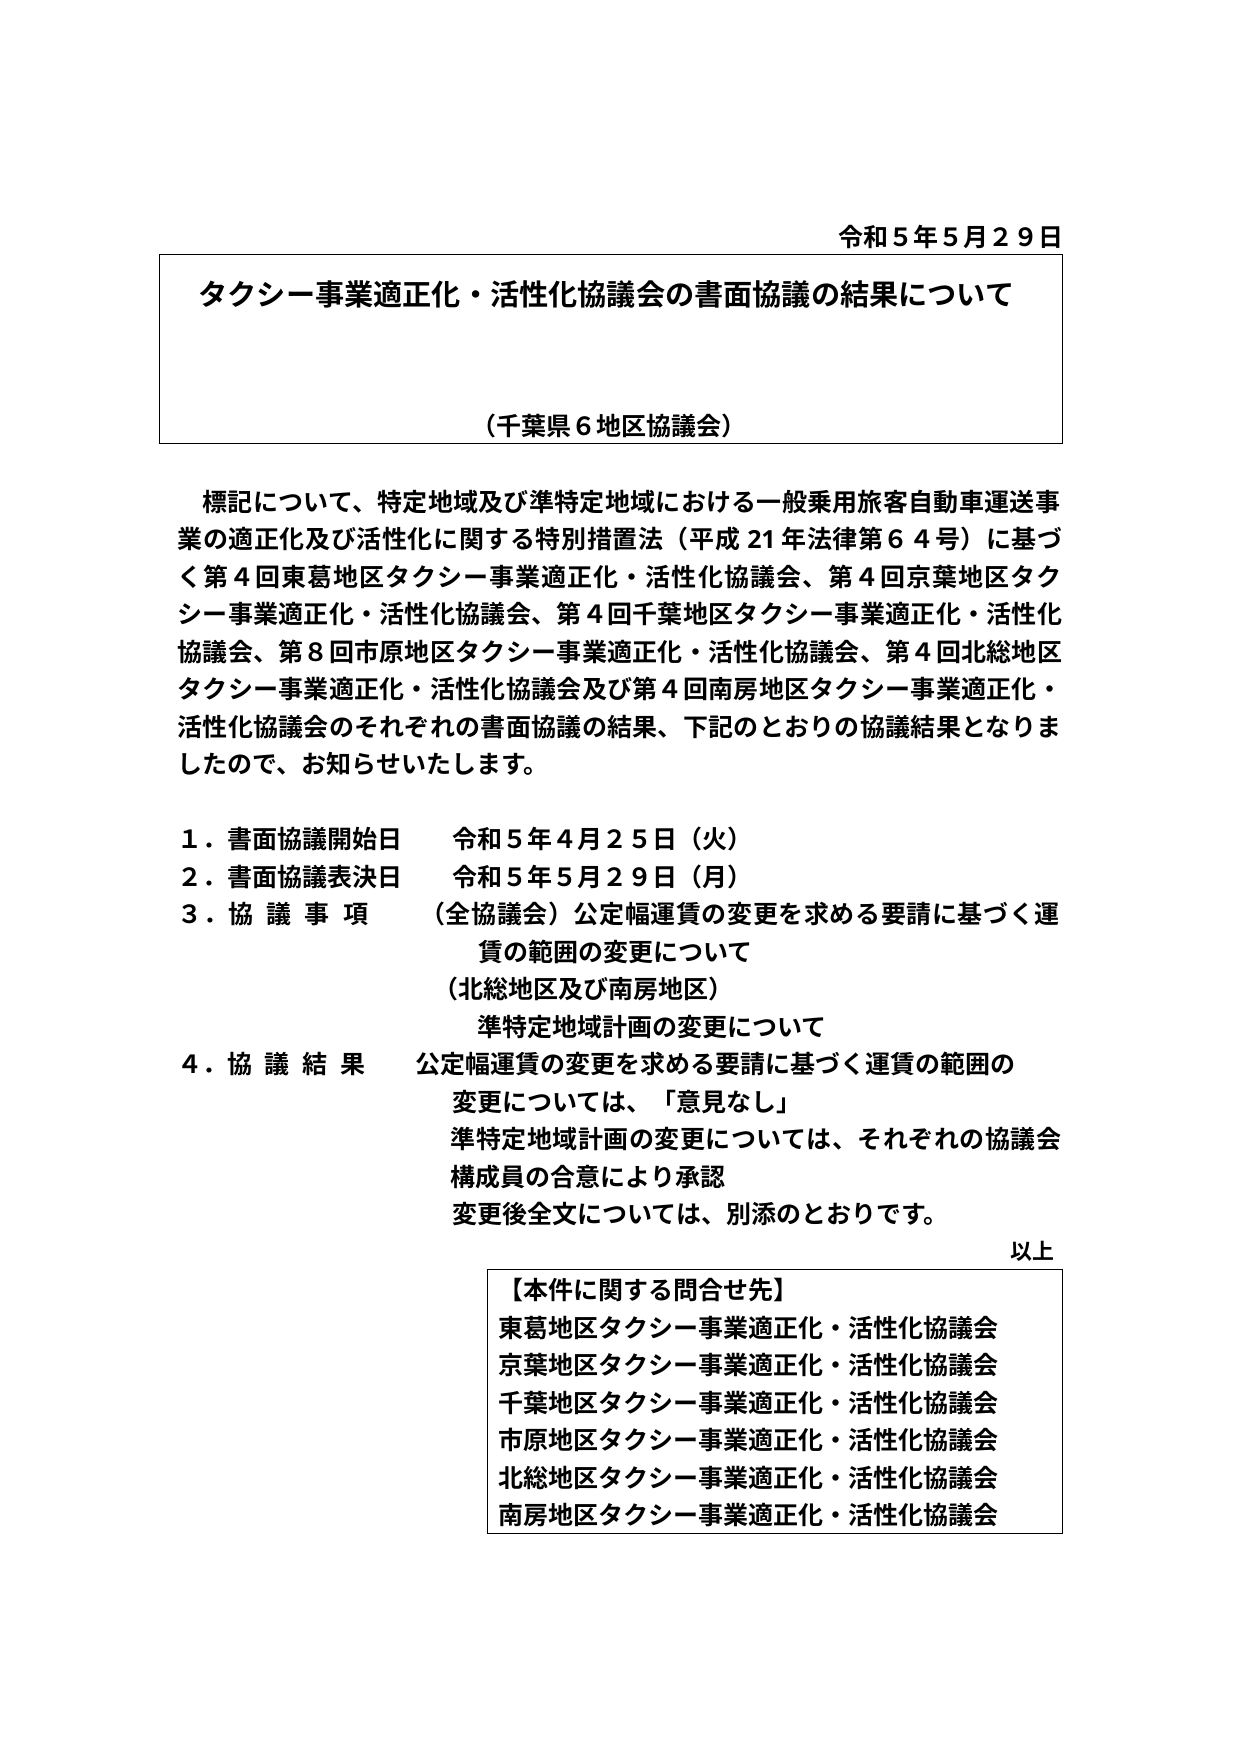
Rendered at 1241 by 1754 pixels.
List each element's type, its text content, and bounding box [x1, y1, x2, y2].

text 以上 [440, 1231, 1063, 1269]
text ２．書面協議表決日 令和５年５月２９日（月） [177, 856, 1063, 894]
text １．書面協議開始日 令和５年４月２５日（火） [177, 819, 1063, 856]
text 変更後全文については、別添のとおりです。 [440, 1194, 1063, 1231]
text 準特定地域計画の変更については、それぞれの協議会構成員の合意により承認 [451, 1119, 1063, 1194]
text 準特定地域計画の変更について [177, 1006, 1063, 1044]
text ３．協議事項 （全協議会）公定幅運賃の変更を求める要請に基づく運賃の範囲の変更について [177, 894, 1063, 969]
table_header （千葉県６地区協議会） [160, 255, 1062, 443]
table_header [488, 1270, 1062, 1532]
text 標記について、特定地域及び準特定地域における一般乗用旅客自動車運送事業の適正化及び活性化に関する特別措置法（平成21年法律第６４号）に基づく第４回東葛地区タクシー事業適正化・活性化協議会、第４回京葉地区タクシー事業適正化・活性化協議会、第４回千葉地区タクシー事業適正化・活性化協議会、第８回市原地区タクシー事業適正化・活性化協議会、第４回北総地区タクシー事業適正化・活性化協議会及び第４回南房地区タクシー事業適正化・活性化協議会のそれぞれの書面協議の結果、下記のとおりの協議結果となりましたので、お知らせいたします。 [177, 481, 1063, 781]
text （北総地区及び南房地区） [177, 969, 1063, 1006]
text 変更については、「意見なし」 [440, 1081, 1063, 1119]
text ４．協議結果 公定幅運賃の変更を求める要請に基づく運賃の範囲の [177, 1044, 1063, 1081]
text 令和５年５月２９日 [177, 217, 1063, 254]
